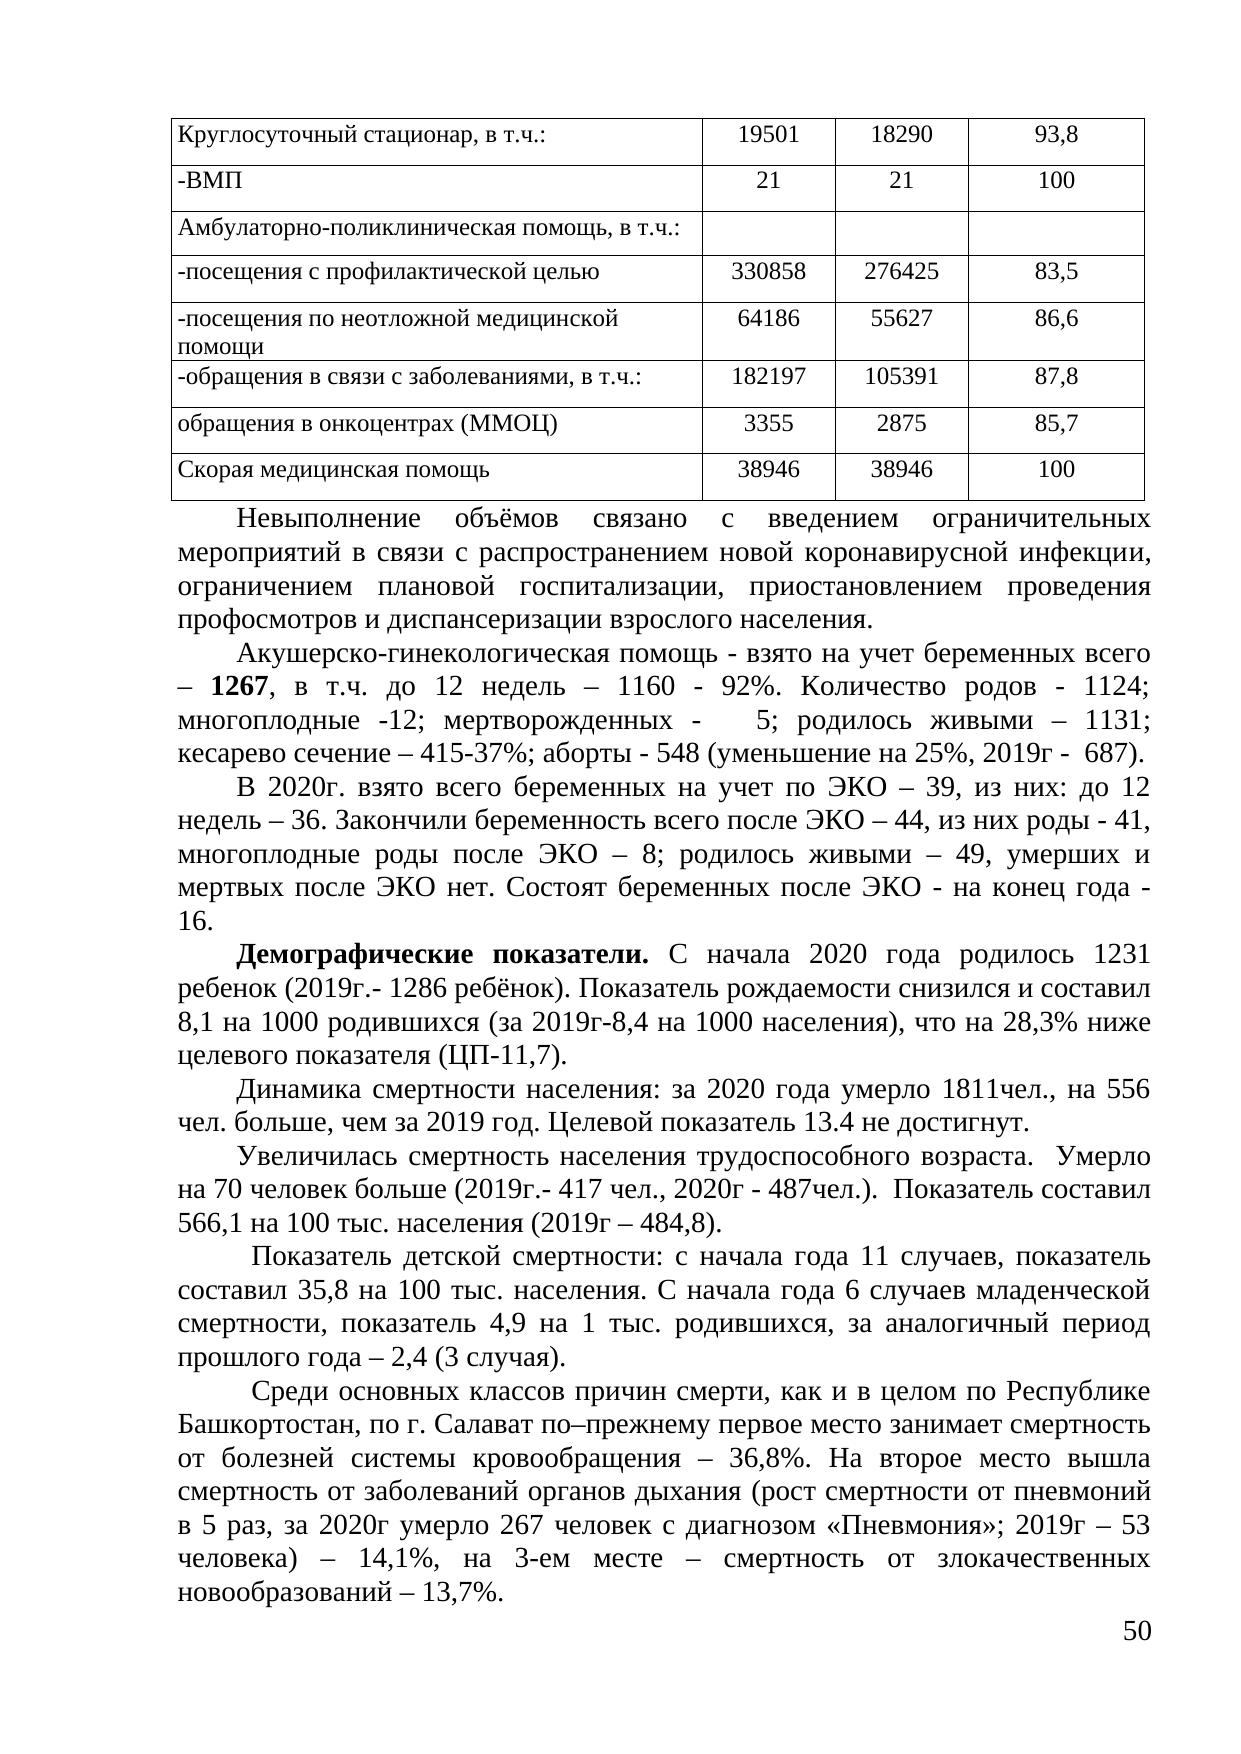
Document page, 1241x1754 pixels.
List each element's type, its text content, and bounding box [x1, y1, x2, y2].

table_cell [703, 212, 835, 255]
text Невыполнение объёмов связано с введением ограничительных мероприятий в связи с распространением новой коронавирусной инфекции, ограничением плановой госпитализации, приостановлением проведения профосмотров и диспансеризации взрослого населения. [177, 501, 1152, 635]
table_cell -обращения в связи с заболеваниями, в т.ч.: [172, 361, 702, 407]
table_cell [969, 212, 1144, 255]
table_cell 276425 [836, 256, 968, 302]
table_cell [836, 212, 968, 255]
table_cell Круглосуточный стационар, в т.ч.: [172, 119, 702, 164]
table_cell 64186 [703, 303, 835, 360]
table_cell 100 [969, 166, 1144, 211]
table_cell -посещения по неотложной медицинской помощи [172, 303, 702, 360]
table_cell 105391 [836, 361, 968, 407]
text В 2020г. взято всего беременных на учет по ЭКО – 39, из них: до 12 недель – 36. Закончили беременность всего после ЭКО – 44, из них роды - 41, многоплодные роды после ЭКО – 8; родилось живыми – 49, умерших и мертвых после ЭКО нет. Состоят беременных после ЭКО - на конец года - 16. [177, 769, 1152, 937]
table_cell 55627 [836, 303, 968, 360]
text Демографические показатели. С начала 2020 года родилось 1231 ребенок (2019г.- 1286 ребёнок). Показатель рождаемости снизился и составил 8,1 на 1000 родившихся (за 2019г-8,4 на 1000 населения), что на 28,3% ниже целевого показателя (ЦП-11,7). [177, 937, 1152, 1071]
text Показатель детской смертности: с начала года 11 случаев, показатель составил 35,8 на 100 тыс. населения. С начала года 6 случаев младенческой смертности, показатель 4,9 на 1 тыс. родившихся, за аналогичный период прошлого года – 2,4 (3 случая). [177, 1238, 1152, 1373]
text Акушерско-гинекологическая помощь - взято на учет беременных всего – 1267, в т.ч. до 12 недель – 1160 - 92%. Количество родов - 1124; многоплодные -12; мертворожденных - 5; родилось живыми – 1131; кесарево сечение – 415-37%; аборты - 548 (уменьшение на 25%, 2019г - 687). [177, 635, 1152, 769]
table_cell 85,7 [969, 408, 1144, 453]
table_cell Амбулаторно-поликлиническая помощь, в т.ч.: [172, 212, 702, 255]
table_cell 182197 [703, 361, 835, 407]
table_cell 21 [703, 166, 835, 211]
table_cell 21 [836, 166, 968, 211]
table_cell 18290 [836, 119, 968, 164]
table_cell 93,8 [969, 119, 1144, 164]
text Среди основных классов причин смерти, как и в целом по Республике Башкортостан, по г. Салават по–прежнему первое место занимает смертность от болезней системы кровообращения – 36,8%. На второе место вышла смертность от заболеваний органов дыхания (рост смертности от пневмоний в 5 раз, за 2020г умерло 267 человек с диагнозом «Пневмония»; 2019г – 53 человека) – 14,1%, на 3-ем месте – смертность от злокачественных новообразований – 13,7%. [177, 1373, 1152, 1607]
text Динамика смертности населения: за 2020 года умерло 1811чел., на 556 чел. больше, чем за 2019 год. Целевой показатель 13.4 не достигнут. [177, 1071, 1152, 1138]
table_cell 38946 [703, 454, 835, 499]
table_cell 83,5 [969, 256, 1144, 302]
table_cell Скорая медицинская помощь [172, 454, 702, 499]
table_cell 38946 [836, 454, 968, 499]
table_cell -ВМП [172, 166, 702, 211]
table_cell 86,6 [969, 303, 1144, 360]
table_cell обращения в онкоцентрах (ММОЦ) [172, 408, 702, 453]
text Увеличилась смертность населения трудоспособного возраста. Умерло на 70 человек больше (2019г.- 417 чел., 2020г - 487чел.). Показатель составил 566,1 на 100 тыс. населения (2019г – 484,8). [177, 1138, 1152, 1238]
table_cell 2875 [836, 408, 968, 453]
table_cell 19501 [703, 119, 835, 164]
table_cell 87,8 [969, 361, 1144, 407]
table_cell 330858 [703, 256, 835, 302]
table_cell -посещения с профилактической целью [172, 256, 702, 302]
table_cell 100 [969, 454, 1144, 499]
table_cell 3355 [703, 408, 835, 453]
